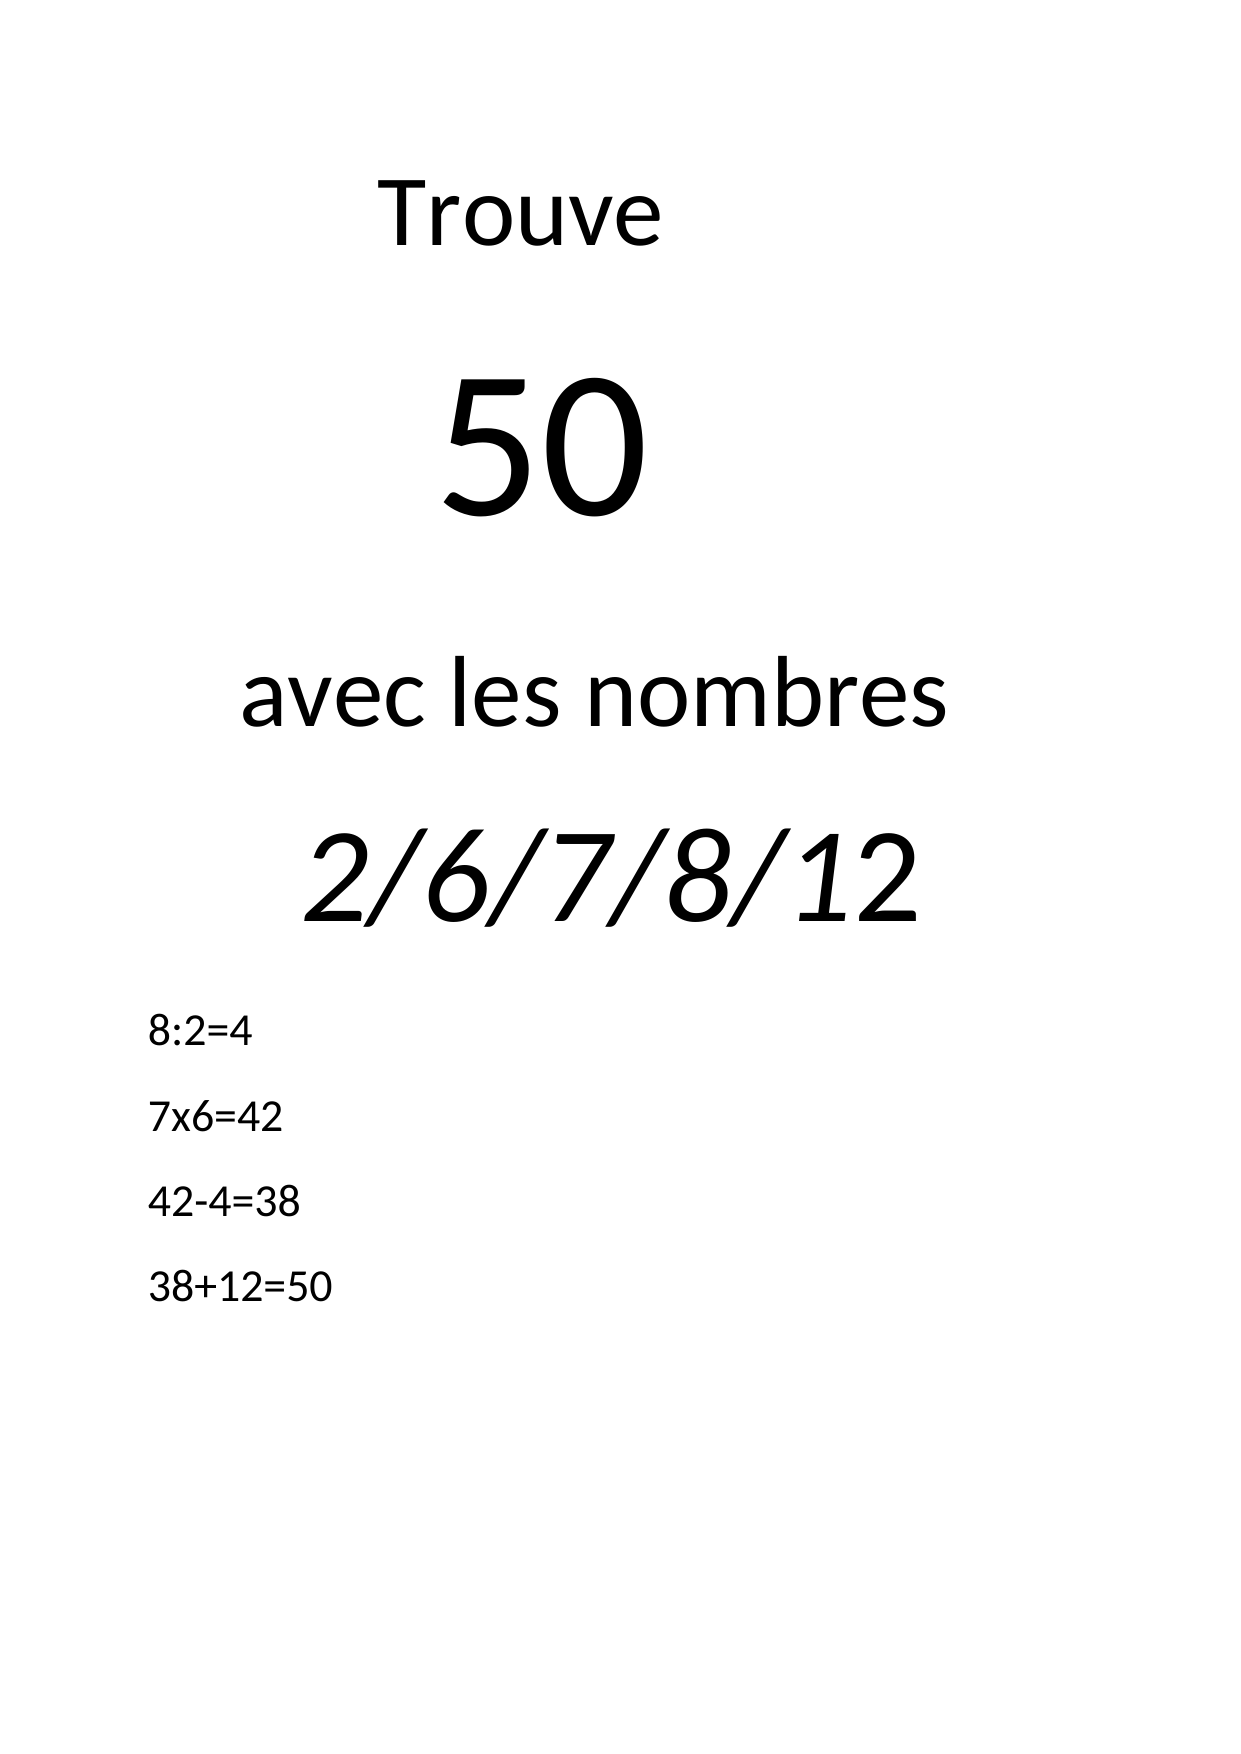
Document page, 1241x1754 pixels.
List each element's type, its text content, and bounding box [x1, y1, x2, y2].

text avec les nombres [148, 628, 1093, 751]
text 8:2=4 [148, 1001, 1093, 1057]
text 50 [148, 310, 1093, 568]
text 7x6=42 [148, 1086, 1093, 1142]
text 42-4=38 [148, 1172, 1093, 1227]
text Trouve [148, 148, 1093, 271]
text 38+12=50 [148, 1257, 1093, 1313]
text 2/6/7/8/12 [148, 790, 1093, 956]
